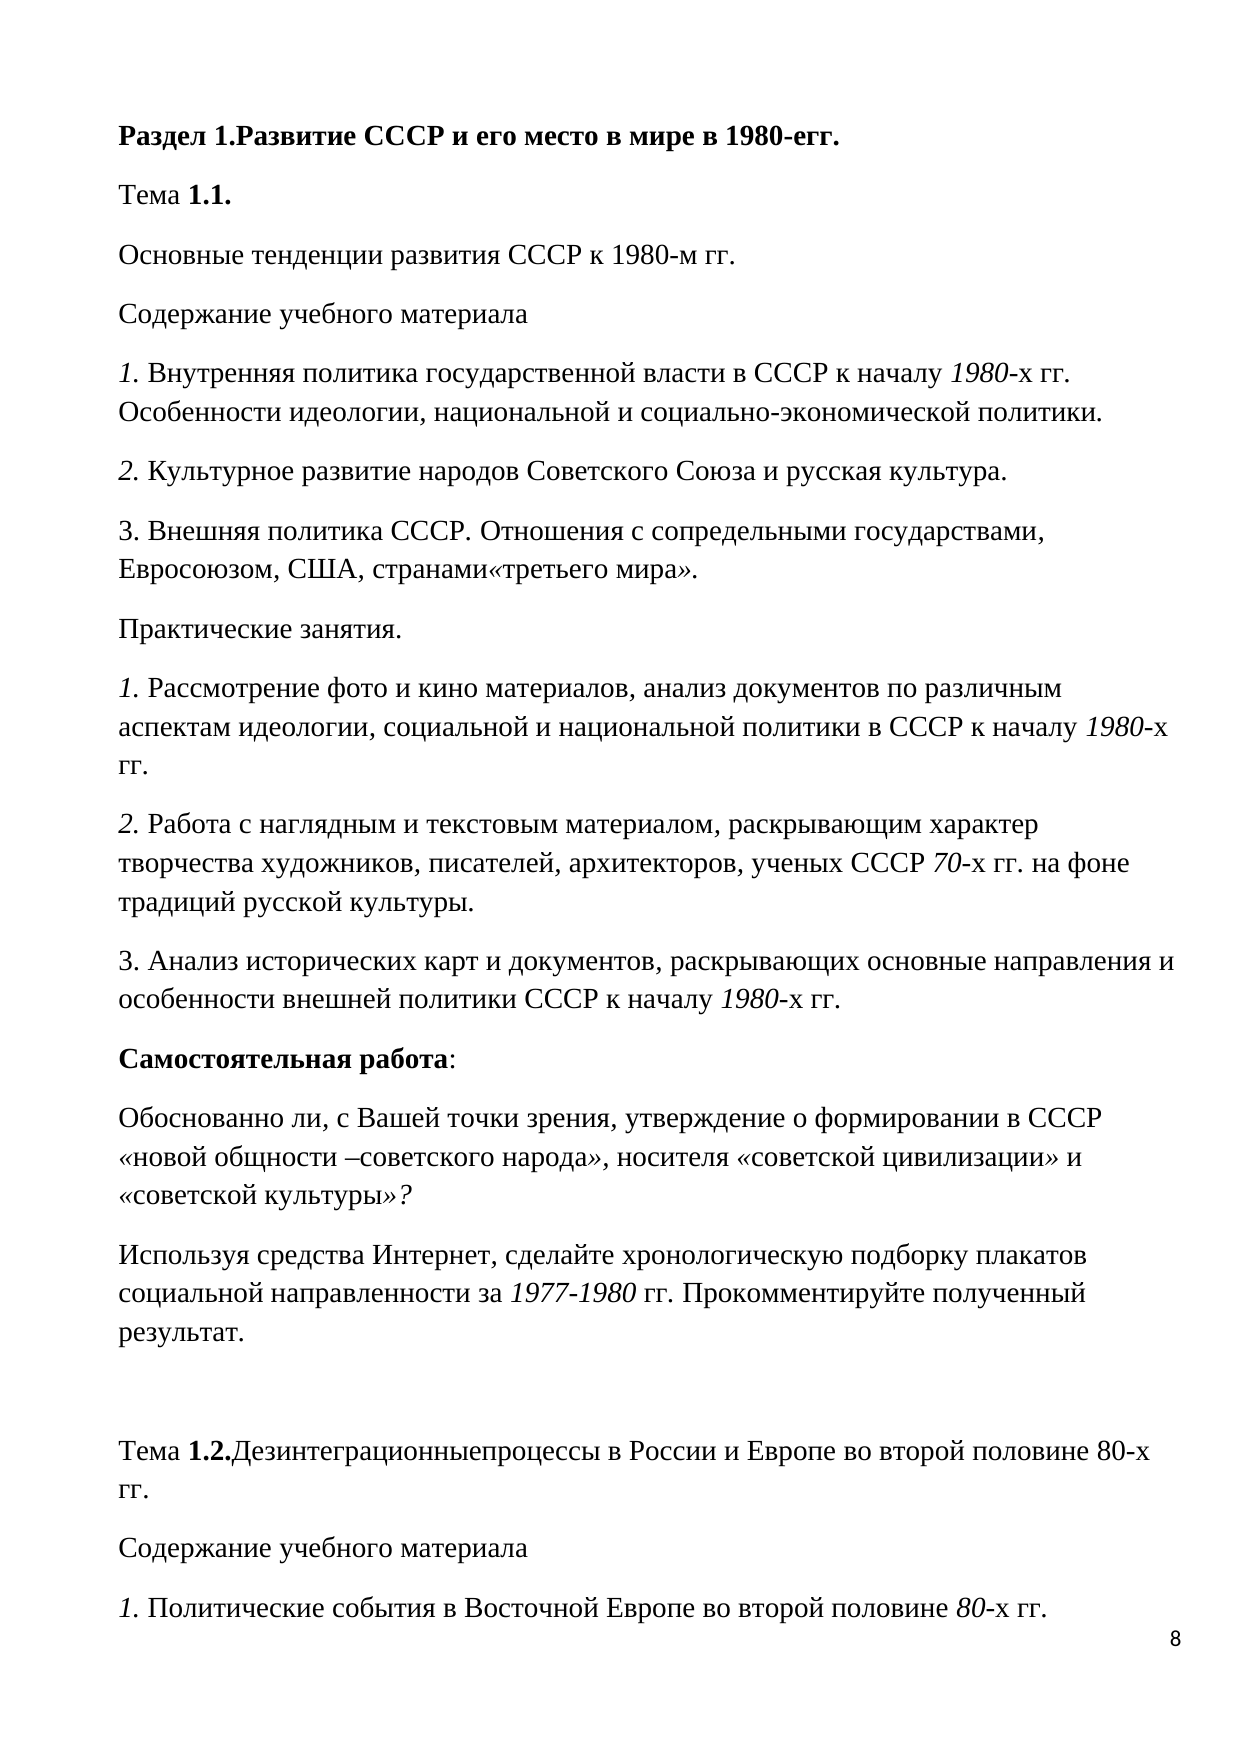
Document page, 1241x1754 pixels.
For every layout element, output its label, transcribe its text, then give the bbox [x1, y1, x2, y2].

text 3. Внешняя политика СССР. Отношения с сопредельными государствами, Евросоюзом, США, странами«третьего мира». [118, 513, 1181, 585]
text Используя средства Интернет, сделайте хронологическую подборку плакатов социальной направленности за 1977-1980 гг. Прокомментируйте полученный результат. [118, 1237, 1181, 1347]
text 1. Политические события в Восточной Европе во второй половине 80-х гг. [118, 1590, 1181, 1623]
text 2. Работа с наглядным и текстовым материалом, раскрывающим характер творчества художников, писателей, архитекторов, ученых СССР 70-х гг. на фоне традиций русской культуры. [118, 807, 1181, 917]
text 1. Внутренняя политика государственной власти в СССР к началу 1980-х гг. Особенности идеологии, национальной и социально-экономической политики. [118, 356, 1181, 428]
text Содержание учебного материала [118, 296, 1181, 330]
text Самостоятельная работа: [118, 1041, 1181, 1074]
text Тема 1.2.Дезинтеграционныепроцессы в России и Европе во второй половине 80-х гг. [118, 1433, 1181, 1505]
text Основные тенденции развития СССР к 1980-м гг. [118, 237, 1181, 270]
text Раздел 1.Развитие СССР и его место в мире в 1980-егг. [118, 118, 1181, 152]
text Практические занятия. [118, 611, 1181, 644]
text 2. Культурное развитие народов Советского Союза и русская культура. [118, 453, 1181, 487]
text Содержание учебного материала [118, 1531, 1181, 1564]
text Тема 1.1. [118, 177, 1181, 211]
text 3. Анализ исторических карт и документов, раскрывающих основные направления и особенности внешней политики СССР к началу 1980-х гг. [118, 943, 1181, 1015]
text 1. Рассмотрение фото и кино материалов, анализ документов по различным аспектам идеологии, социальной и национальной политики в СССР к началу 1980-х гг. [118, 670, 1181, 781]
text Обоснованно ли, с Вашей точки зрения, утверждение о формировании в СССР «новой общности –советского народа», носителя «советской цивилизации» и «советской культуры»? [118, 1100, 1181, 1211]
